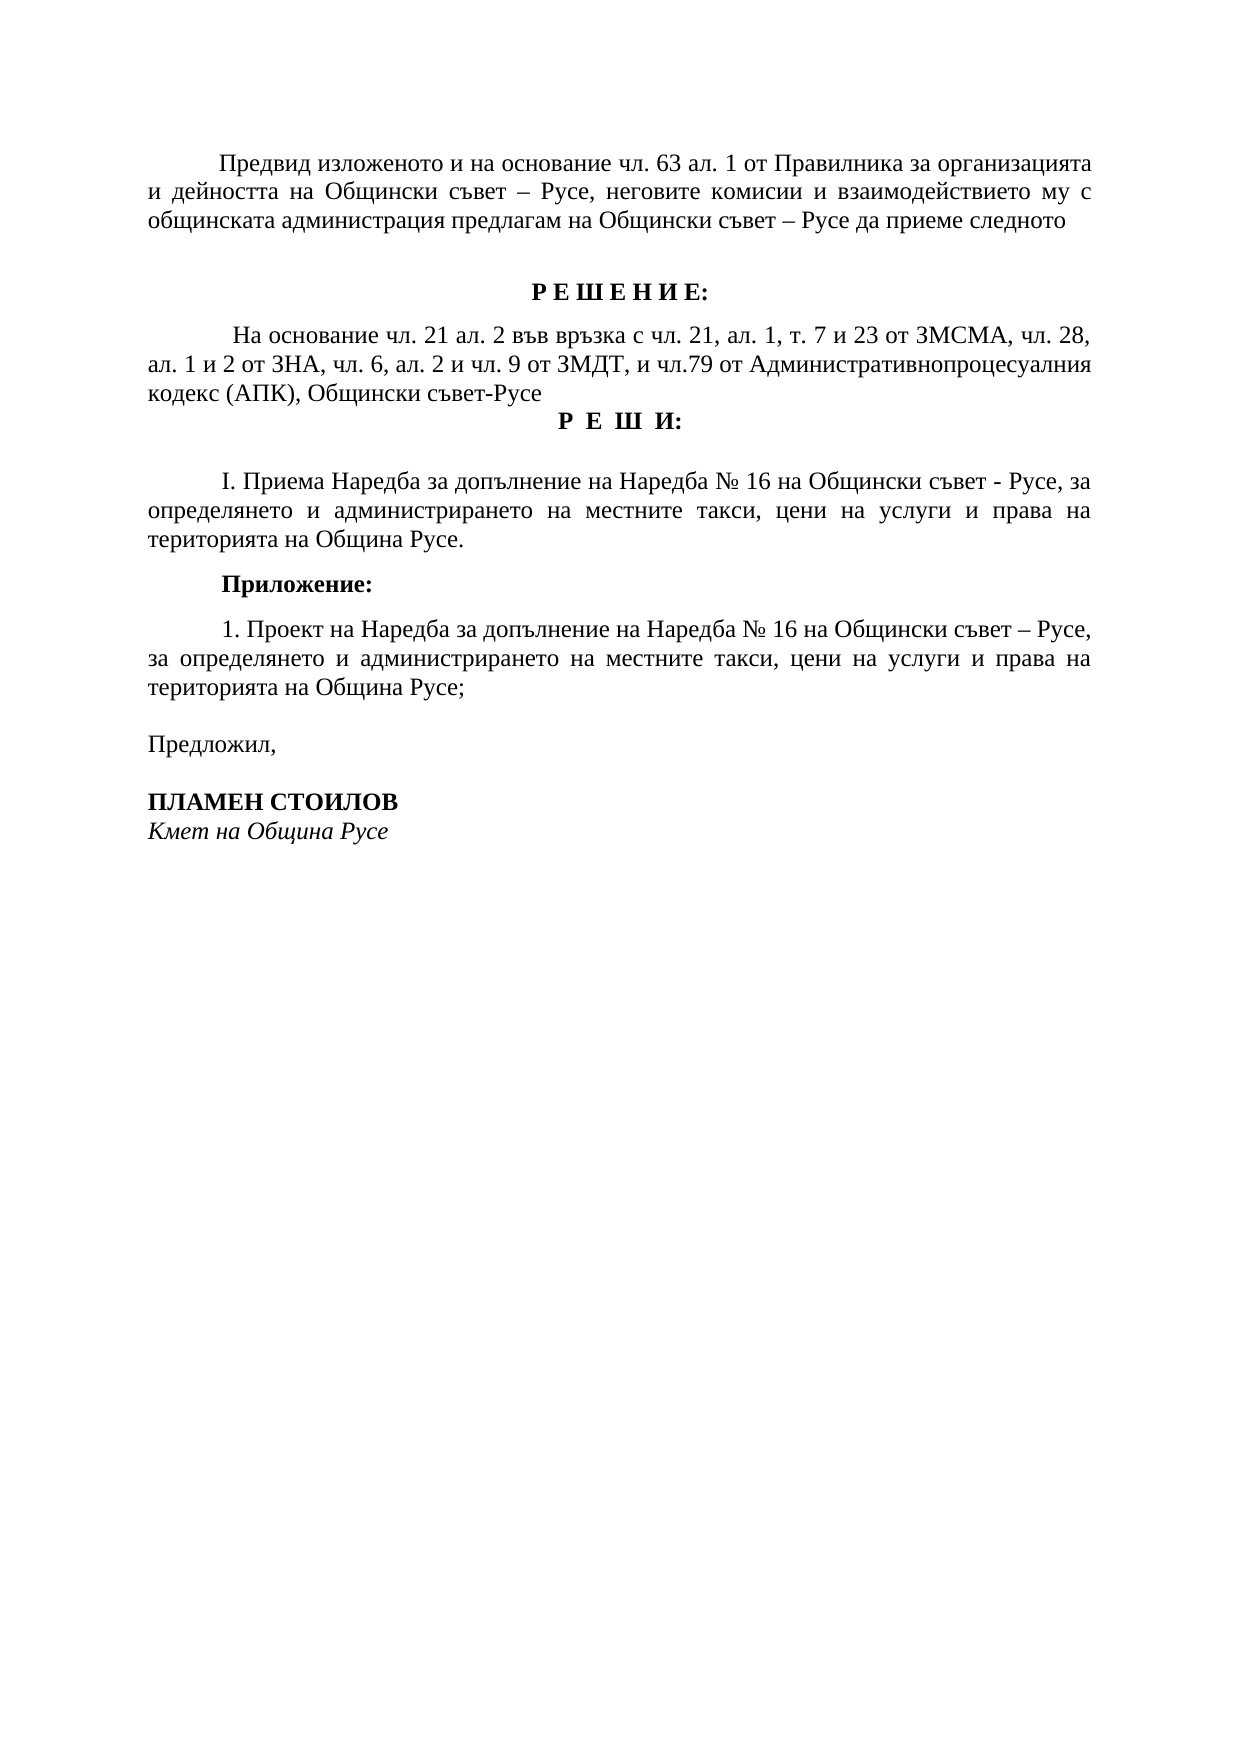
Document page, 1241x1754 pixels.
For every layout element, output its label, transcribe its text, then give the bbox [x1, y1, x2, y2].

text Предвид изложеното и на основание чл. 63 ал. 1 от Правилника за организацията и дейността на Общински съвет – Русе, неговите комисии и взаимодействието му с общинската администрация предлагам на Общински съвет – Русе да приеме следното [148, 148, 1093, 234]
text Предложил, [148, 729, 1093, 758]
text Р Е Ш И: [148, 406, 1093, 435]
text І. Приема Наредба за допълнение на Наредба № 16 на Общински съвет - Русе, за определянето и администрирането на местните такси, цени на услуги и права на територията на Община Русе. [148, 466, 1093, 552]
text 1. Проект на Наредба за допълнение на Наредба № 16 на Общински съвет – Русе, за определянето и администрирането на местните такси, цени на услуги и права на територията на Община Русе; [148, 614, 1093, 701]
text Р Е Ш Е Н И Е: [148, 277, 1093, 306]
text ПЛАМЕН СТОИЛОВ Кмет на Община Русе [148, 787, 1093, 844]
text Приложение: [148, 569, 1093, 598]
text На основание чл. 21 ал. 2 във връзка с чл. 21, ал. 1, т. 7 и 23 от ЗМСМА, чл. 28, ал. 1 и 2 от ЗНА, чл. 6, ал. 2 и чл. 9 от ЗМДТ, и чл.79 от Административнопроцесуалния кодекс (АПК), Общински съвет-Русе [148, 320, 1093, 406]
